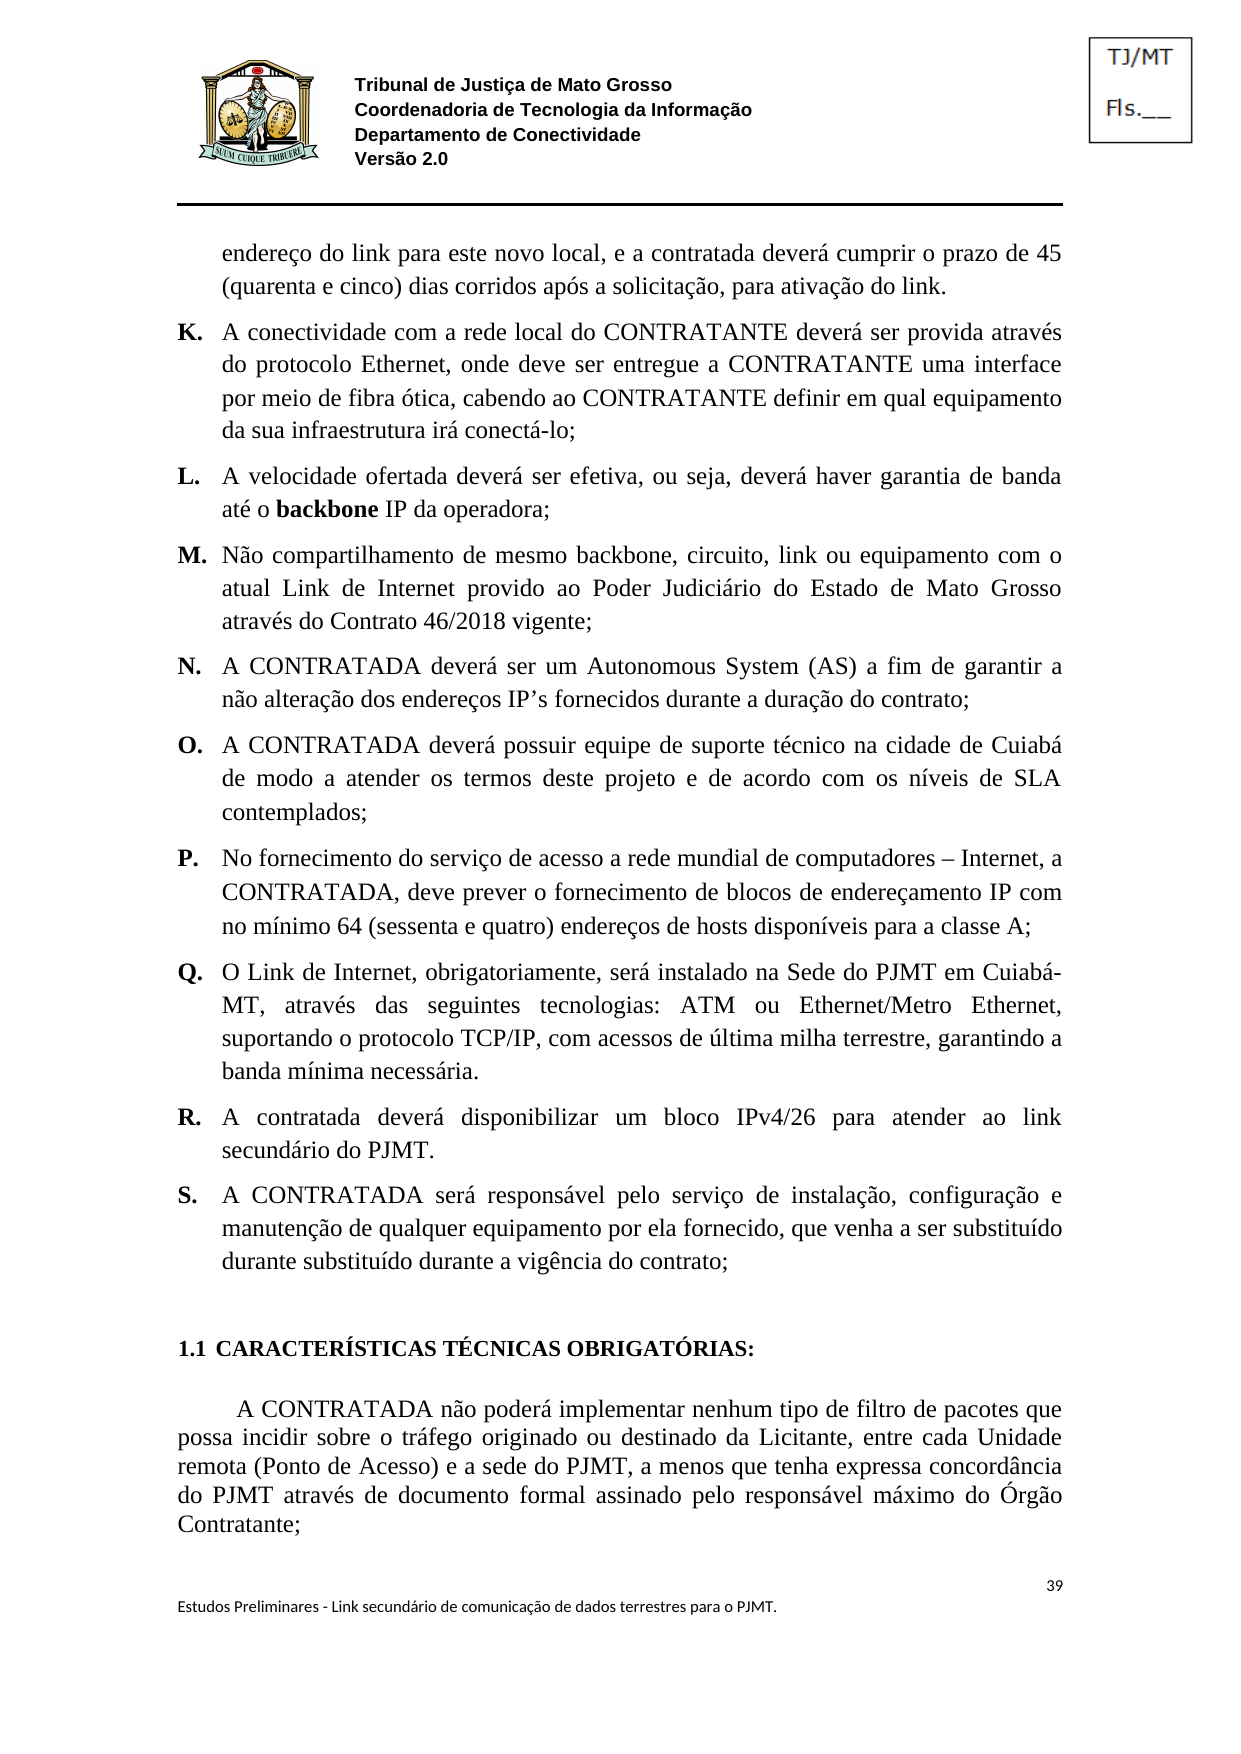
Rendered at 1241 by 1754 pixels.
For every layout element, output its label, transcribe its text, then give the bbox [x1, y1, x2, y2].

picture [198, 60, 319, 166]
subtitle CARACTERÍSTICAS TÉCNICAS OBRIGATÓRIAS: [178, 1335, 1063, 1361]
list No fornecimento do serviço de acesso a rede mundial de computadores – Internet, a CONTRATADA, deve prever o fornecimento de blocos de endereçamento IP com no mínimo 64 (sessenta e quatro) endereços de hosts disponíveis para a classe A; [177, 843, 1063, 940]
list Não compartilhamento de mesmo backbone, circuito, link ou equipamento com o atual Link de Internet provido ao Poder Judiciário do Estado de Mato Grosso através do Contrato 46/2018 vigente; [177, 540, 1063, 634]
list O Link de Internet, obrigatoriamente, será instalado na Sede do PJMT em Cuiabá-MT, através das seguintes tecnologias: ATM ou Ethernet/Metro Ethernet, suportando o protocolo TCP/IP, com acessos de última milha terrestre, garantindo a banda mínima necessária. [177, 957, 1063, 1085]
picture [1085, 36, 1198, 146]
list A contratada deverá disponibilizar um bloco IPv4/26 para atender ao link secundário do PJMT. [177, 1102, 1063, 1164]
list A CONTRATADA deverá ser um Autonomous System (AS) a fim de garantir a não alteração dos endereços IP’s fornecidos durante a duração do contrato; [177, 651, 1063, 713]
list A CONTRATADA será responsável pelo serviço de instalação, configuração e manutenção de qualquer equipamento por ela fornecido, que venha a ser substituído durante substituído durante a vigência do contrato; [177, 1180, 1063, 1275]
text A CONTRATADA não poderá implementar nenhum tipo de filtro de pacotes que possa incidir sobre o tráfego originado ou destinado da Licitante, entre cada Unidade remota (Ponto de Acesso) e a sede do PJMT, a menos que tenha expressa concordância do PJMT através de documento formal assinado pelo responsável máximo do Órgão Contratante; [177, 1394, 1063, 1537]
list A velocidade ofertada deverá ser efetiva, ou seja, deverá haver garantia de banda até o backbone IP da operadora; [177, 461, 1063, 523]
list A CONTRATADA deverá possuir equipe de suporte técnico na cidade de Cuiabá de modo a atender os termos deste projeto e de acordo com os níveis de SLA contemplados; [177, 730, 1063, 827]
list A conectividade com a rede local do CONTRATANTE deverá ser provida através do protocolo Ethernet, onde deve ser entregue a CONTRATANTE uma interface por meio de fibra ótica, cabendo ao CONTRATANTE definir em qual equipamento da sua infraestrutura irá conectá-lo; [177, 317, 1063, 444]
